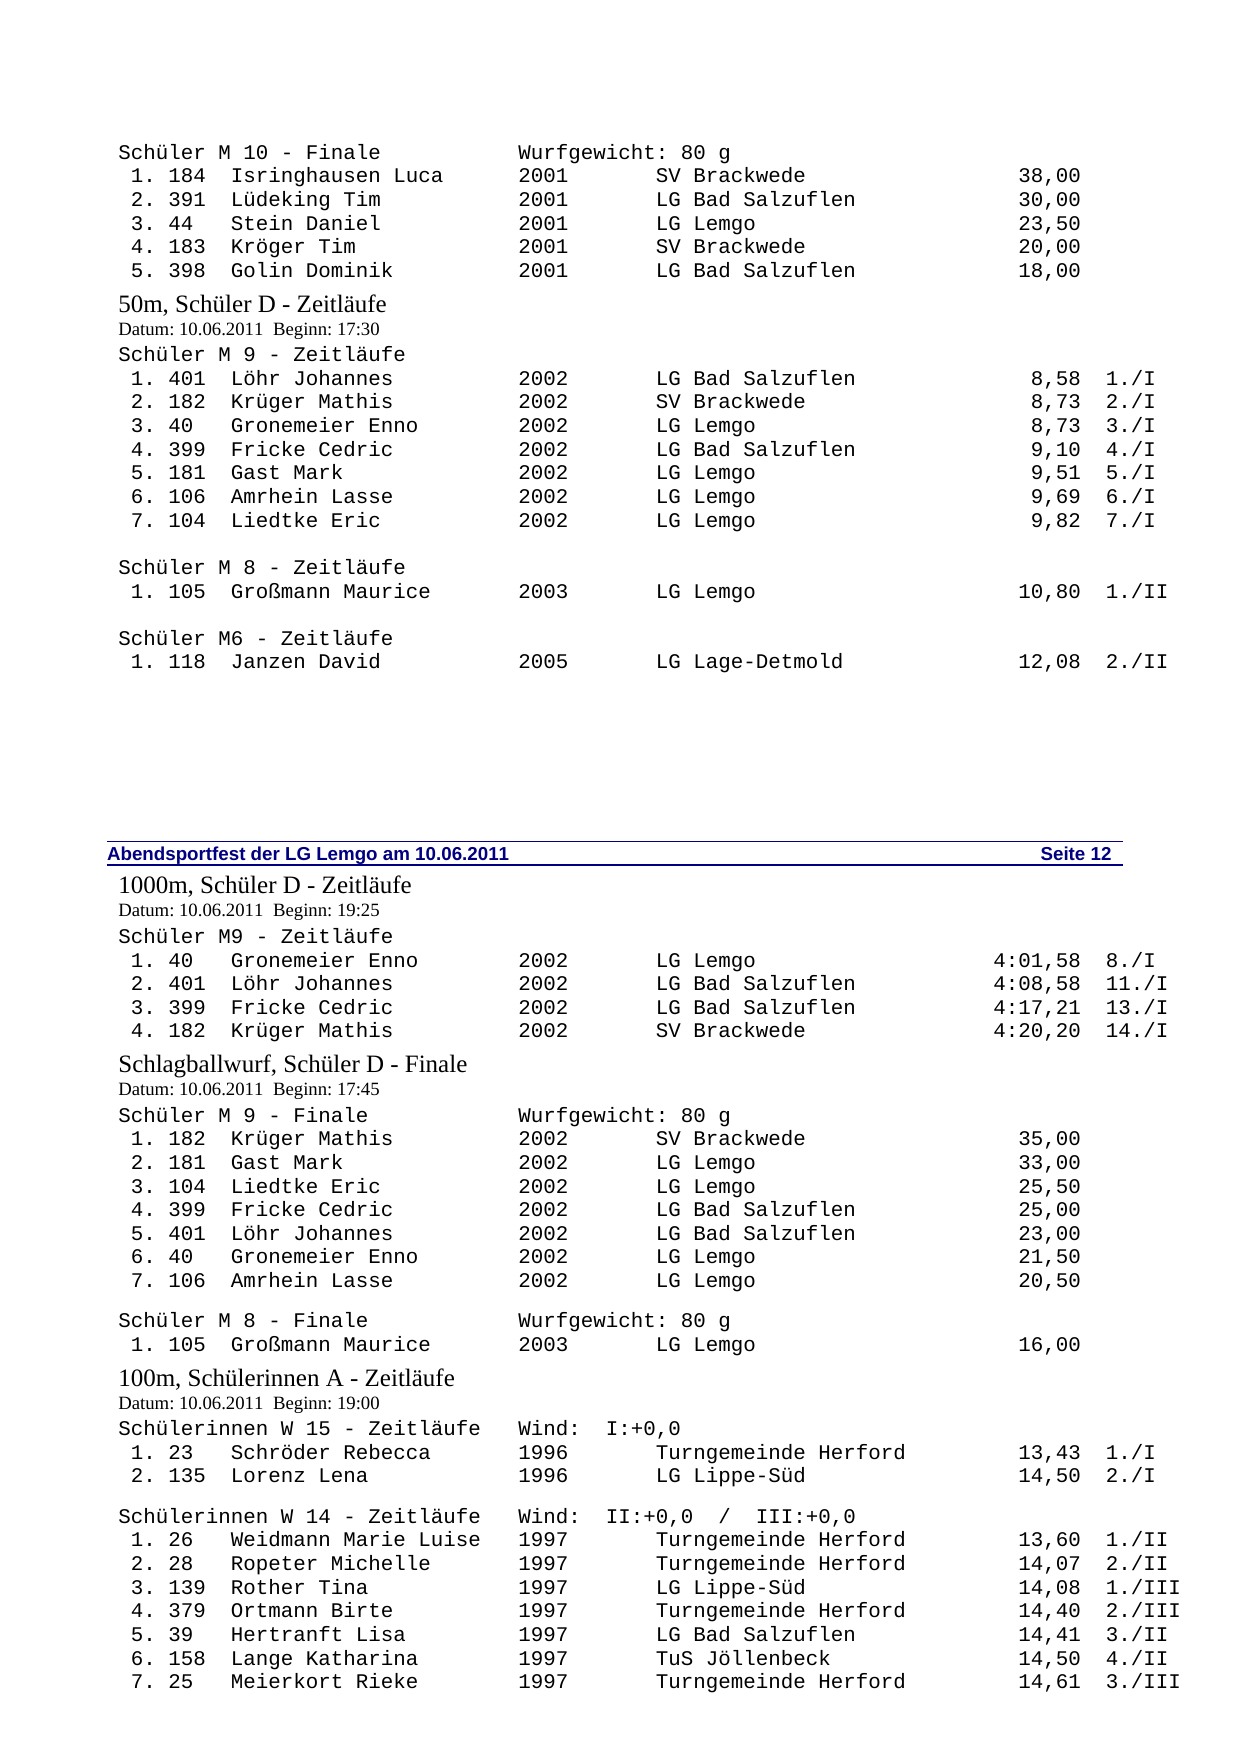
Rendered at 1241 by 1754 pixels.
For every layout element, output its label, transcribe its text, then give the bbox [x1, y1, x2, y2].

text 2. 181 Gast Mark 2002 LG Lemgo 33,00 [118, 1152, 1181, 1176]
text Schülerinnen W 14 - Zeitläufe Wind: II:+0,0 / III:+0,0 [118, 1506, 1181, 1529]
text 1. 401 Löhr Johannes 2002 LG Bad Salzuflen 8,58 1./I [118, 368, 1181, 391]
text Schüler M 8 - Finale Wurfgewicht: 80 g [118, 1310, 1181, 1334]
text 1. 182 Krüger Mathis 2002 SV Brackwede 35,00 [118, 1128, 1181, 1152]
text 3. 44 Stein Daniel 2001 LG Lemgo 23,50 [118, 213, 1181, 236]
text 5. 401 Löhr Johannes 2002 LG 23,00 [118, 1223, 1181, 1247]
text 7. 25 Meierkort Rieke 1997 Turngemeinde Herford 14,61 3./III [118, 1671, 1181, 1695]
text 3. 104 Liedtke Eric 2002 LG Lemgo 25,50 [118, 1176, 1181, 1199]
text 3. 40 Gronemeier Enno 2002 LG Lemgo 8,73 3./I [118, 415, 1181, 439]
text Schülerinnen W 15 - Zeitläufe Wind: I:+0,0 [118, 1418, 1181, 1442]
text 7. 104 Liedtke Eric 2002 LG Lemgo 9,82 7./I [118, 510, 1181, 533]
text 4. 379 Ortmann Birte 1997 Turngemeinde Herford 14,40 2./III [118, 1600, 1181, 1624]
text 1000m, Schüler D - Zeitläufe Datum: 10.06.2011 Beginn: 19:25 [118, 871, 1181, 921]
text Schüler M 10 - Finale Wurfgewicht: 80 g [118, 142, 1181, 165]
text 1. 105 Großmann Maurice 2003 LG Lemgo 10,80 1./II [118, 581, 1181, 604]
text 2. 401 Löhr Johannes 2002 LG ,58 11./I [118, 973, 1181, 997]
table_header Seite 12 [810, 842, 1122, 864]
text Schlagballwurf, Schüler D - Finale Datum: 10.06.2011 Beginn: 17:45 [118, 1049, 1181, 1099]
text 2. 28 Ropeter Michelle 1997 Turngemeinde Herford 14,07 2./II [118, 1553, 1181, 1577]
text 1. 40 Gronemeier Enno 2002 LG Lemgo 4:01,58 8./I [118, 949, 1181, 973]
text Schüler M 9 - Zeitläufe [118, 344, 1181, 368]
text 4. 182 Krüger Mathis 2002 SV Brackwede 4:20,20 14./I [118, 1021, 1181, 1044]
text 2. 135 Lorenz Lena 1996 LG Lippe-Süd 14,50 2./I [118, 1466, 1181, 1489]
text 3. 399 Fricke Cedric 2002 LG ,21 13./I [118, 997, 1181, 1021]
text 6. 158 Lange Katharina 1997 TuS Jöllenbeck 14,50 4./II [118, 1648, 1181, 1671]
text 6. 106 Amrhein Lasse 2002 LG Lemgo 9,69 6./I [118, 486, 1181, 510]
text 1. 118 Janzen David 2005 LG Lage-Detmold 12,08 2./II [118, 652, 1181, 675]
text 1. 184 Isringhausen Luca 2001 SV Brackwede 38,00 [118, 165, 1181, 189]
text 5. 181 Gast Mark 2002 LG Lemgo 9,51 5./I [118, 462, 1181, 486]
text 1. 105 Großmann Maurice 2003 LG Lemgo 16,00 [118, 1334, 1181, 1358]
text 100m, Schülerinnen A - Zeitläufe Datum: 10.06.2011 Beginn: 19:00 [118, 1363, 1181, 1413]
text 1. 26 Weidmann Marie Luise 1997 Turngemeinde Herford 13,60 1./II [118, 1529, 1181, 1553]
text 50m, Schüler D - Zeitläufe Datum: 10.06.2011 Beginn: 17:30 [118, 289, 1181, 339]
text 7. 106 Amrhein Lasse 2002 LG Lemgo 20,50 [118, 1270, 1181, 1294]
text 6. 40 Gronemeier Enno 2002 LG Lemgo 21,50 [118, 1247, 1181, 1270]
text 2. 182 Krüger Mathis 2002 SV Brackwede 8,73 2./I [118, 391, 1181, 415]
text 5. 398 Golin Dominik 2001 LG 18,00 [118, 260, 1181, 284]
text Schüler M6 - Zeitläufe [118, 628, 1181, 652]
text 4. 399 Fricke Cedric 2002 LG 9,10 4./I [118, 439, 1181, 462]
text 3. 139 Rother Tina 1997 LG Lippe-Süd 14,08 1./III [118, 1577, 1181, 1600]
text 4. 399 Fricke Cedric 2002 LG 25,00 [118, 1199, 1181, 1223]
text Schüler M9 - Zeitläufe [118, 926, 1181, 949]
text Schüler M 8 - Zeitläufe [118, 557, 1181, 581]
text Schüler M 9 - Finale Wurfgewicht: 80 g [118, 1105, 1181, 1128]
text 5. 39 Hertranft Lisa 1997 LG Bad Salzuflen 14,41 3./II [118, 1624, 1181, 1648]
table_header Abendsportfest der LG Lemgo am 10.06.2011 [107, 842, 810, 864]
text 1. 23 Schröder Rebecca 1996 Turngemeinde Herford 13,43 1./I [118, 1442, 1181, 1466]
text 2. 391 Lüdeking Tim 2001 LG 30,00 [118, 189, 1181, 213]
text 4. 183 Kröger Tim 2001 SV Brackwede 20,00 [118, 236, 1181, 260]
